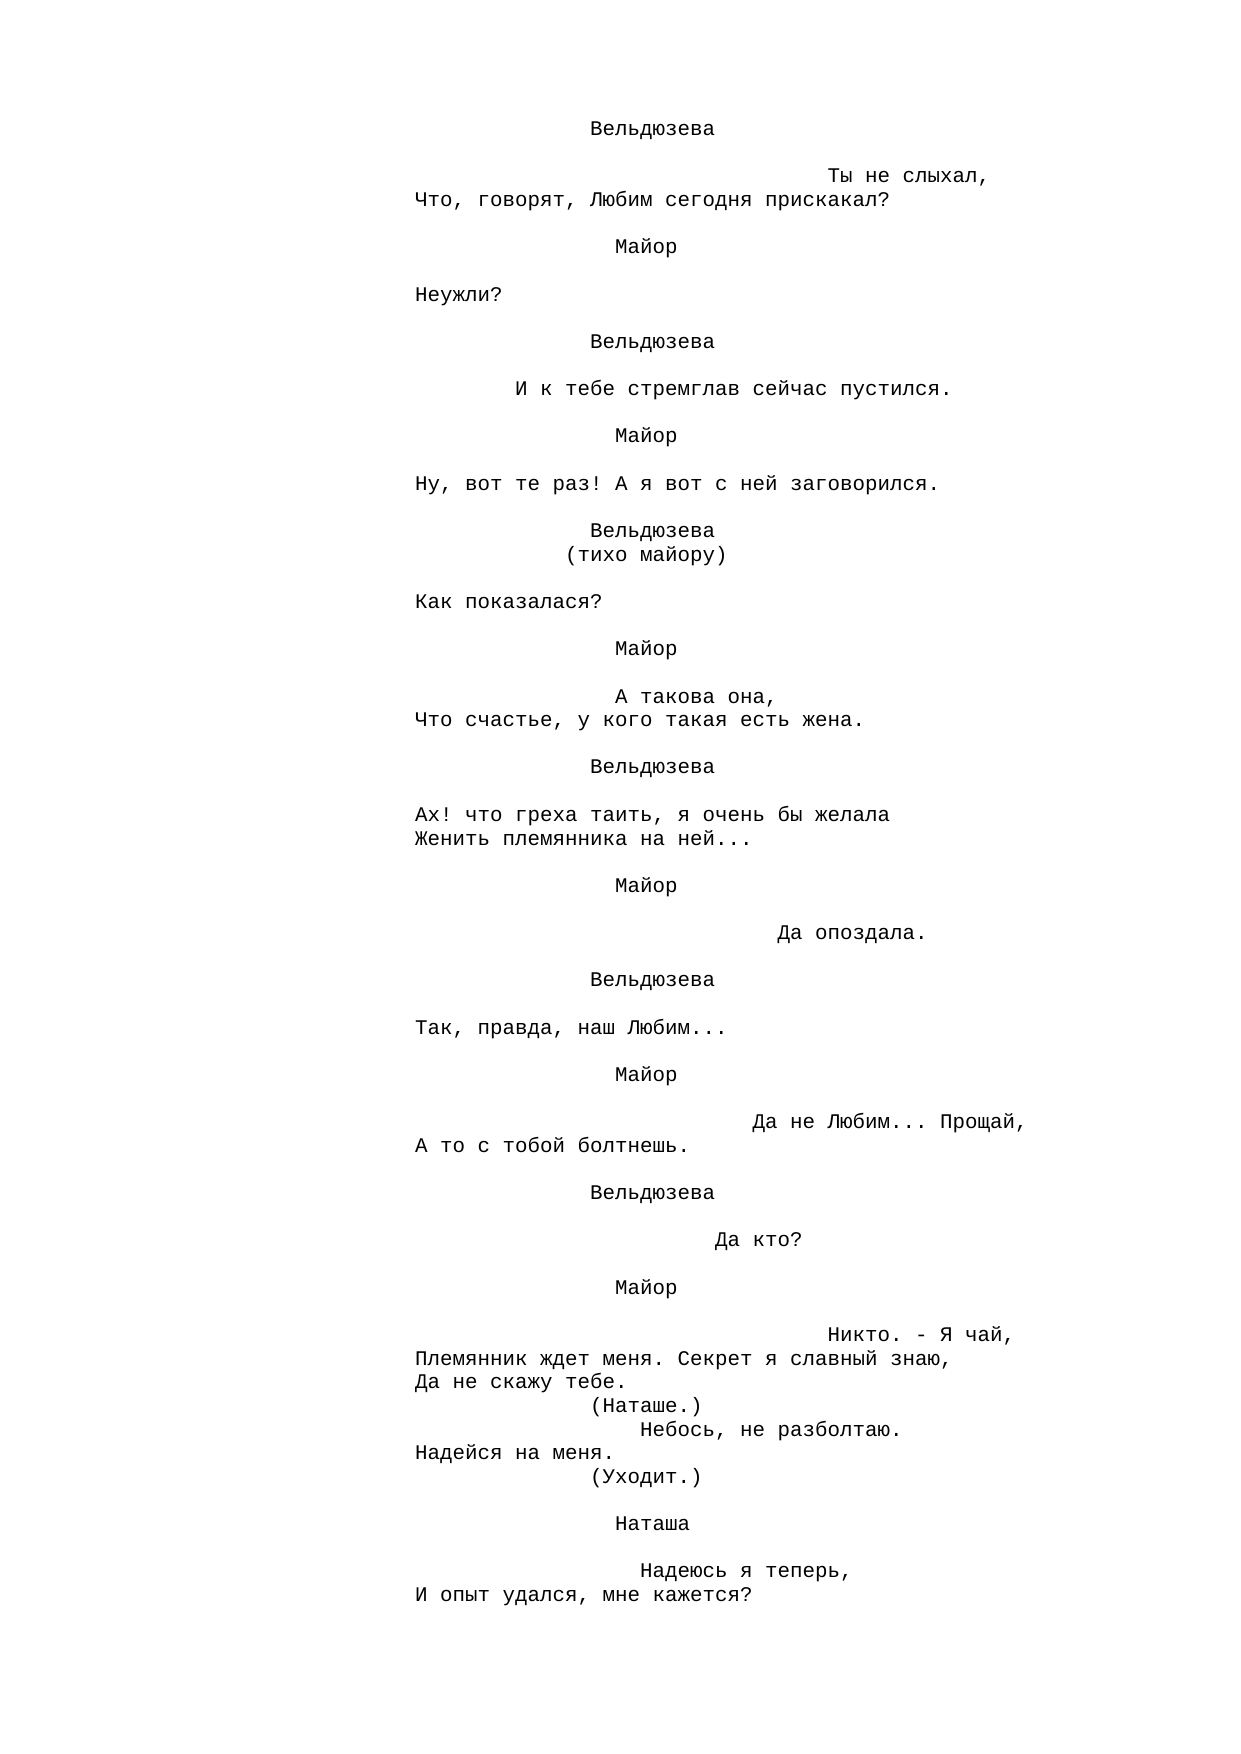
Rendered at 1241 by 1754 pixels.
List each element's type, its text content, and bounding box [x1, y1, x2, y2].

text Да не скажу тебе. [177, 1371, 1152, 1395]
text Небось, не разболтаю. [177, 1419, 1152, 1442]
text Что, говорят, Любим сегодня прискакал? [177, 189, 1152, 213]
text Майор [177, 236, 1152, 260]
text Вельдюзева [177, 520, 1152, 544]
text Наташа [177, 1513, 1152, 1537]
text Да кто? [177, 1229, 1152, 1253]
text Майор [177, 875, 1152, 898]
text (Наташе.) [177, 1395, 1152, 1419]
text Вельдюзева [177, 331, 1152, 354]
text Да не Любим... Прощай, [177, 1111, 1152, 1135]
text Да опоздала. [177, 922, 1152, 946]
text Майор [177, 1064, 1152, 1088]
text Женить племянника на ней... [177, 827, 1152, 851]
text Никто. - Я чай, [177, 1324, 1152, 1348]
text Вельдюзева [177, 1182, 1152, 1206]
text (тихо майору) [177, 544, 1152, 567]
text Неужли? [177, 284, 1152, 307]
text Майор [177, 426, 1152, 449]
text Майор [177, 638, 1152, 662]
text Племянник ждет меня. Секрет я славный знаю, [177, 1348, 1152, 1371]
text Вельдюзева [177, 118, 1152, 142]
text А то с тобой болтнешь. [177, 1135, 1152, 1158]
text А такова она, [177, 686, 1152, 709]
text Ах! что греха таить, я очень бы желала [177, 804, 1152, 827]
text Надейся на меня. [177, 1442, 1152, 1466]
text (Уходит.) [177, 1466, 1152, 1489]
text Как показалася? [177, 591, 1152, 615]
text Что счастье, у кого такая есть жена. [177, 709, 1152, 733]
text Надеюсь я теперь, [177, 1561, 1152, 1584]
text Так, правда, наш Любим... [177, 1017, 1152, 1040]
text Ты не слыхал, [177, 165, 1152, 189]
text Вельдюзева [177, 969, 1152, 993]
text И опыт удался, мне кажется? [177, 1584, 1152, 1608]
text Майор [177, 1277, 1152, 1300]
text И к тебе стремглав сейчас пустился. [177, 378, 1152, 402]
text Вельдюзева [177, 757, 1152, 780]
text Ну, вот те раз! А я вот с ней заговорился. [177, 473, 1152, 496]
